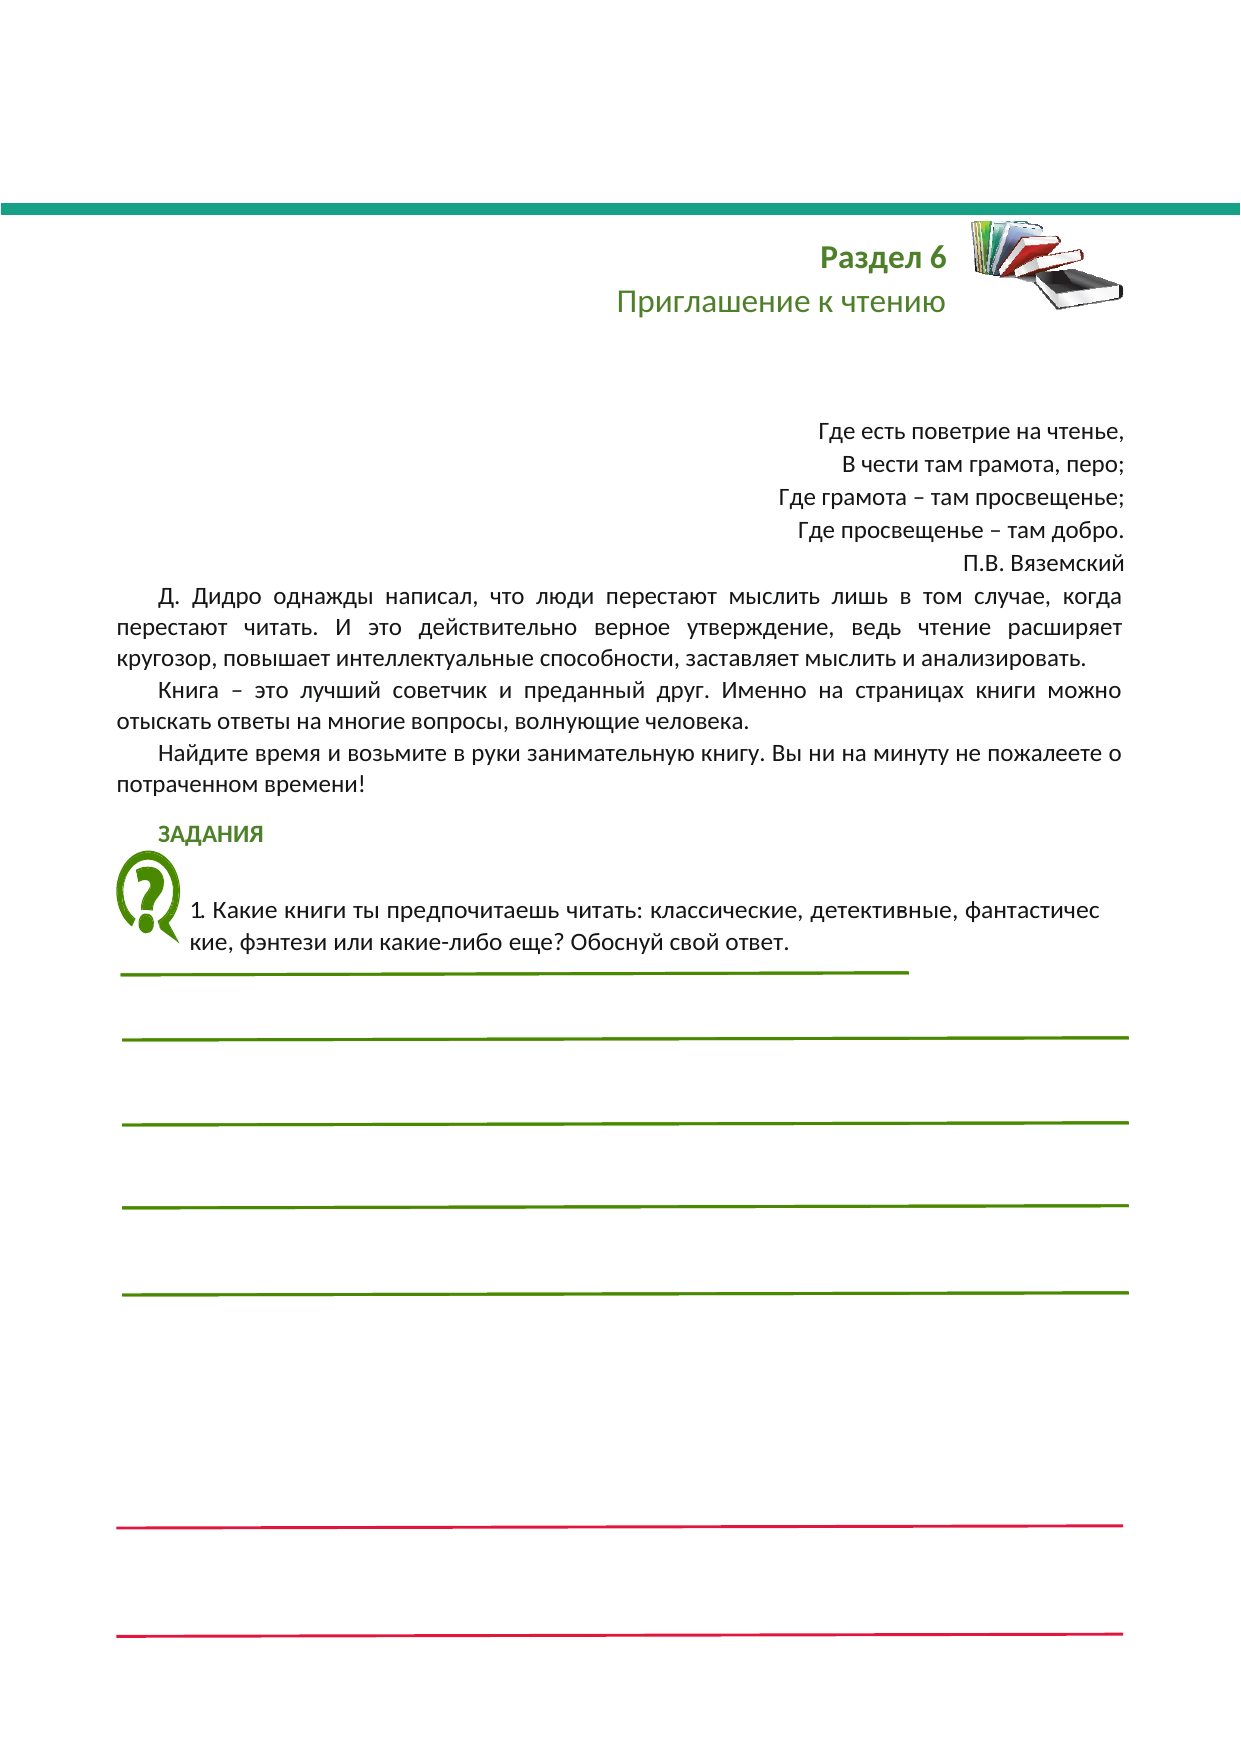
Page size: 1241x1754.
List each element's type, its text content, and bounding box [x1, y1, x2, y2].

text В чести там грамота, перо; [710, 448, 1125, 479]
text Раздел 6 [820, 236, 971, 277]
text Приглашение к чтению [616, 280, 1123, 321]
text Найдите время и возьмите в руки занимательную книгу. Вы ни на минуту не пожалеете о потраченном времени! [116, 737, 1123, 798]
text П.В. Вяземский [710, 547, 1125, 577]
text ЗАДАНИЯ [158, 818, 1123, 848]
text Д. Дидро однажды написал, что люди перестают мыслить лишь в том случае, когда перестают читать. И это действительно верное утверждение, ведь чтение расширяет кругозор, повышает интеллектуальные способности, заставляет мыслить и анализировать. [116, 580, 1123, 673]
text Где есть поветрие на чтенье, [710, 415, 1125, 446]
text Где просвещенье – там добро. [710, 514, 1125, 544]
text Книга – это лучший советчик и преданный друг. Именно на страницах книги можно отыскать ответы на многие вопросы, волнующие человека. [116, 674, 1123, 736]
text Где грамота – там просвещенье; [710, 481, 1125, 512]
picture [971, 221, 1124, 310]
